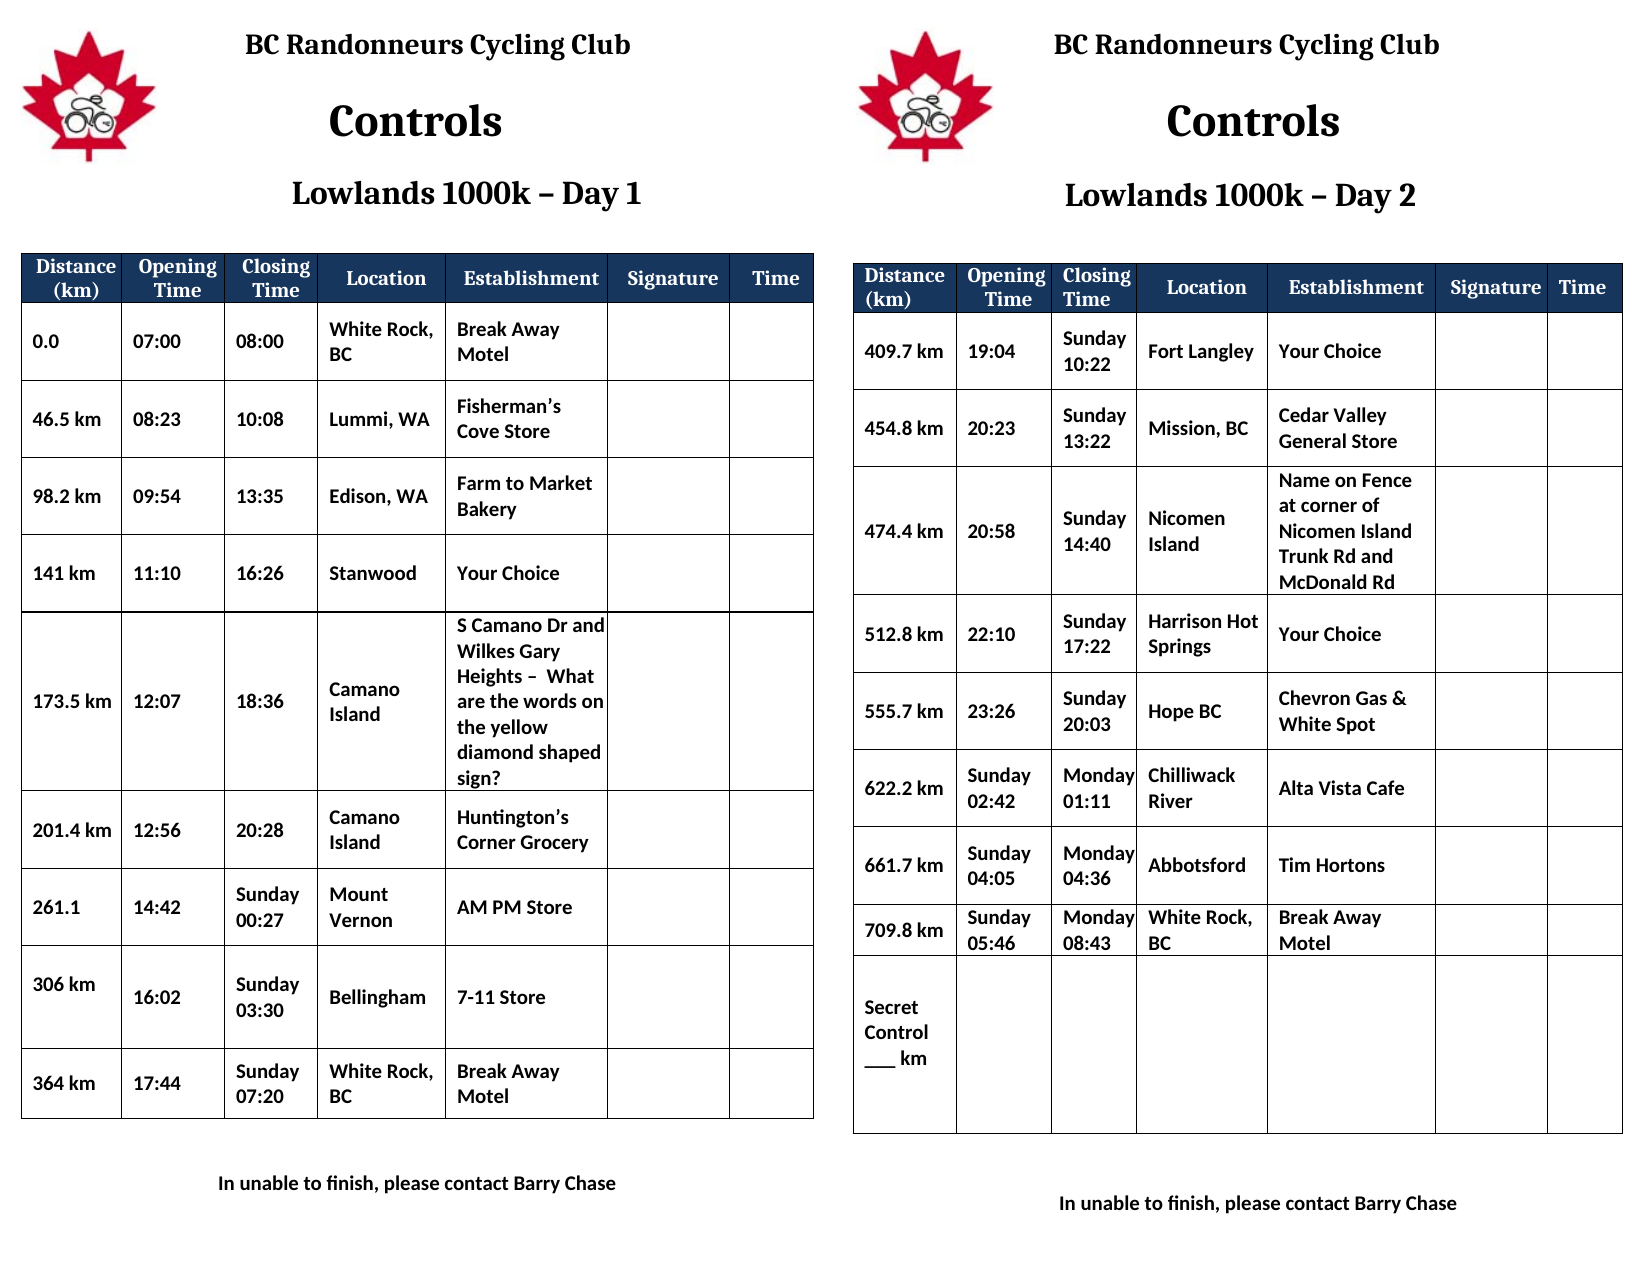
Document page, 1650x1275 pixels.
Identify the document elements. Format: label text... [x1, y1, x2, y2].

table_header BC Randonneurs Cycling Club Controls Lowlands 1000k – Day 1 In unable to finish, please contact Barry Chase [9, 28, 825, 1237]
table_header BC Randonneurs Cycling Club Controls Lowlands 1000k – Day 2 In unable to finish, please contact Barry Chase [825, 28, 1650, 1237]
